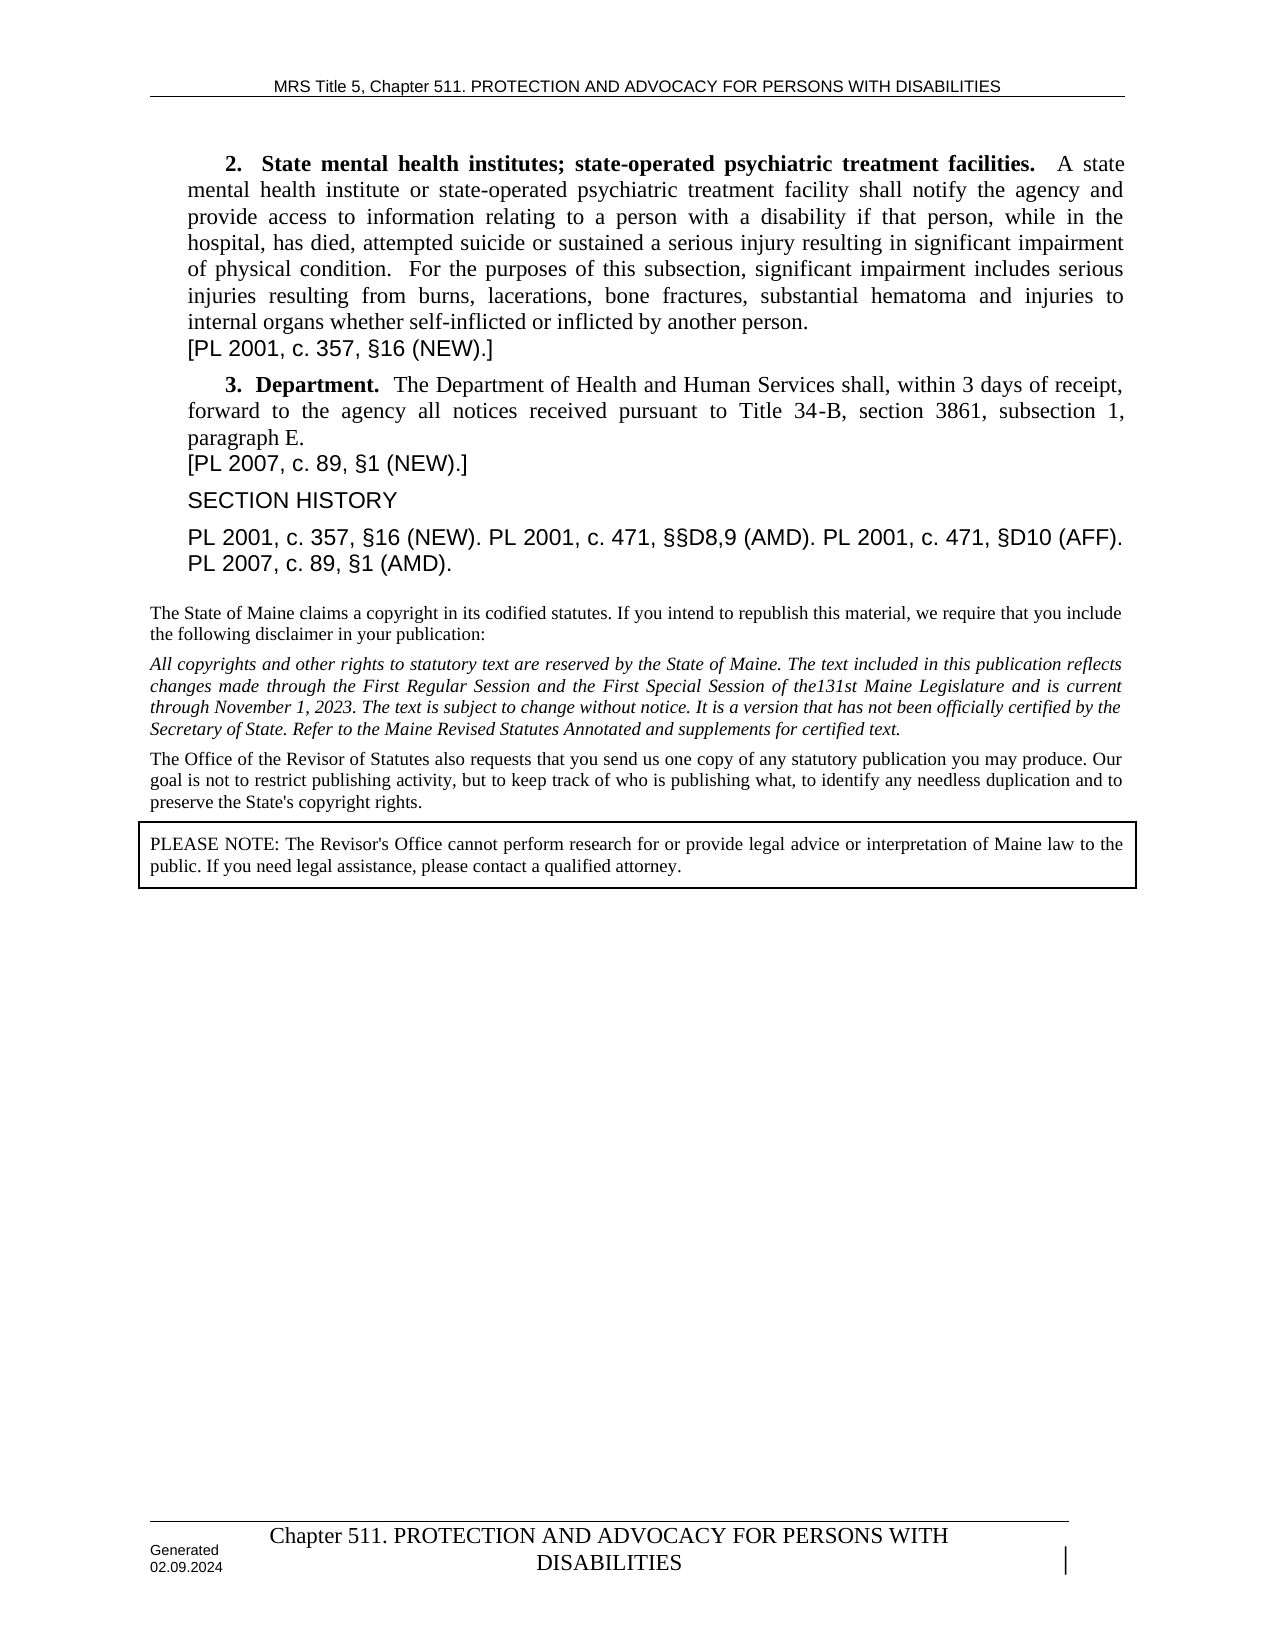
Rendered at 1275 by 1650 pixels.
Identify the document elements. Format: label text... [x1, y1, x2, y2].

text [PL 2007, c. 89, §1 (NEW).] [187, 450, 1125, 477]
text The State of Maine claims a copyright in its codified statutes. If you intend to republish this material, we require that you include the following disclaimer in your publication: [150, 602, 1125, 645]
text 3. Department. The Department of Health and Human Services shall, within 3 days of receipt, forward to the agency all notices received pursuant to Title 34‑B, section 3861, subsection 1, paragraph E. [187, 371, 1125, 450]
text The Office of the Revisor of Statutes also requests that you send us one copy of any statutory publication you may produce. Our goal is not to restrict publishing activity, but to keep track of who is publishing what, to identify any needless duplication and to preserve the State's copyright rights. [150, 748, 1125, 812]
text PL 2001, c. 357, §16 (NEW). PL 2001, c. 471, §§D8,9 (AMD). PL 2001, c. 471, §D10 (AFF). PL 2007, c. 89, §1 (AMD). [187, 524, 1125, 577]
text [PL 2001, c. 357, §16 (NEW).] [187, 334, 1125, 361]
text PLEASE NOTE: The Revisor's Office cannot perform research for or provide legal advice or interpretation of Maine law to the public. If you need legal assistance, please contact a qualified attorney. [140, 823, 1135, 887]
text SECTION HISTORY [187, 487, 1125, 513]
text 2. State mental health institutes; state-operated psychiatric treatment facilities. A state mental health institute or state-operated psychiatric treatment facility shall notify the agency and provide access to information relating to a person with a disability if that person, while in the hospital, has died, attempted suicide or sustained a serious injury resulting in significant impairment of physical condition. For the purposes of this subsection, significant impairment includes serious injuries resulting from burns, lacerations, bone fractures, substantial hematoma and injuries to internal organs whether self-inflicted or inflicted by another person. [187, 150, 1125, 334]
text All copyrights and other rights to statutory text are reserved by the State of Maine. The text included in this publication reflects changes made through the First Regular Session and the First Special Session of the131st Maine Legislature and is current through November 1, 2023 . The text is subject to change without notice. It is a version that has not been officially certified by the Secretary of State. Refer to the Maine Revised Statutes Annotated and supplements for certified text. [150, 653, 1125, 739]
